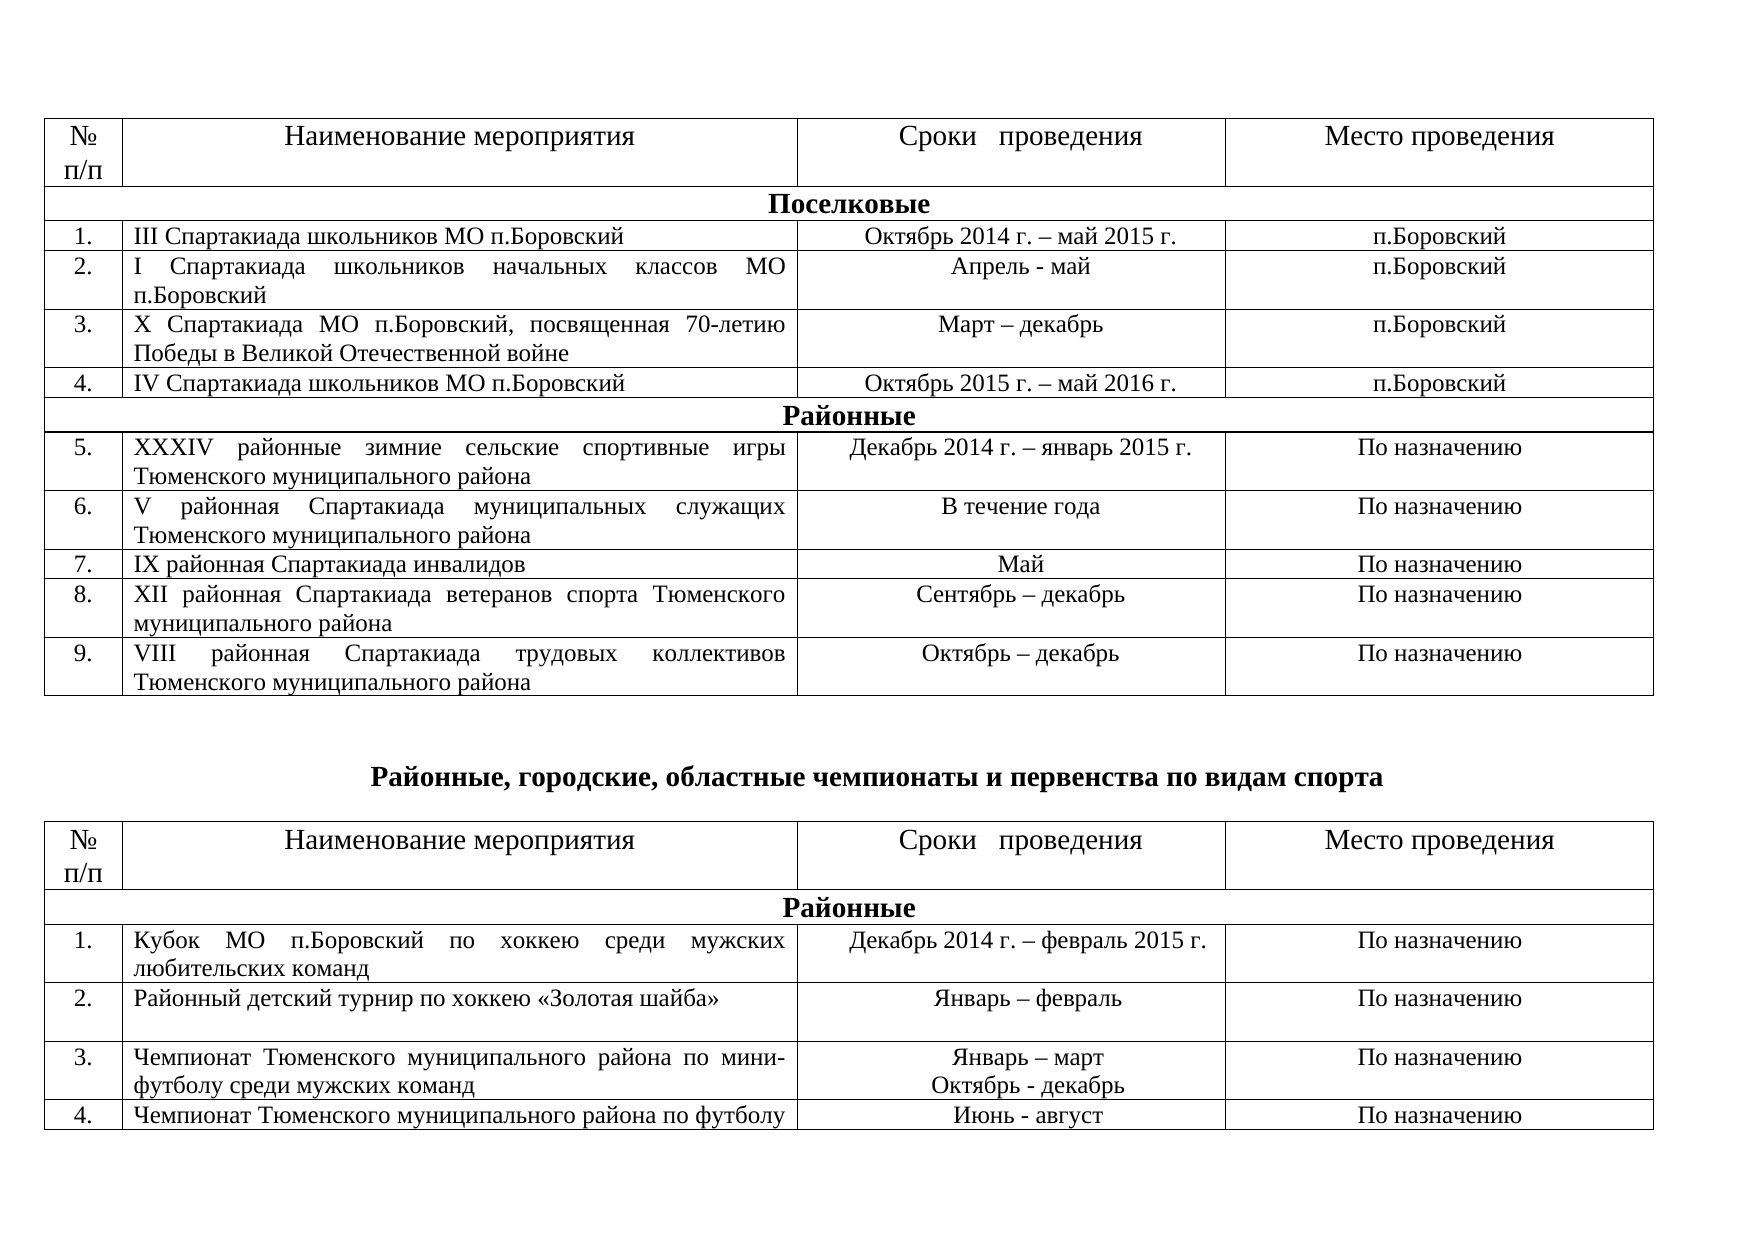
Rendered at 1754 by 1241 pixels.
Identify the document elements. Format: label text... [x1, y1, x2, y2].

table_cell По назначению [1226, 983, 1653, 1041]
table_cell По назначению [1226, 579, 1653, 637]
table_cell 6. [45, 491, 122, 548]
table_cell 5. [45, 433, 122, 490]
table_cell Октябрь 2015 г. – май 2016 г. [798, 368, 1225, 397]
table_header Место проведения [1226, 119, 1653, 186]
table_cell По назначению [1226, 638, 1653, 695]
table_cell В течение года [798, 491, 1225, 548]
table_cell 4. [45, 368, 122, 397]
table_cell Чемпионат Тюменского муниципального района по мини-футболу среди мужских команд [123, 1042, 797, 1099]
table_cell п.Боровский [1226, 221, 1653, 250]
table_cell Март – декабрь [798, 310, 1225, 367]
table_cell Кубок МО п.Боровский по хоккею среди мужских любительских команд [123, 925, 797, 982]
table_cell Январь – февраль [798, 983, 1225, 1041]
table_header № п/п [45, 822, 122, 889]
table_cell п.Боровский [1226, 368, 1653, 397]
table_cell По назначению [1226, 433, 1653, 490]
table_cell п.Боровский [1226, 251, 1653, 308]
table_cell По назначению [1226, 550, 1653, 578]
table_cell XII районная Спартакиада ветеранов спорта Тюменского муниципального района [123, 579, 797, 637]
table_cell Районный детский турнир по хоккею «Золотая шайба» [123, 983, 797, 1041]
table_cell По назначению [1226, 1100, 1653, 1129]
table_cell По назначению [1226, 1042, 1653, 1099]
table_cell Октябрь 2014 г. – май 2015 г. [798, 221, 1225, 250]
table_cell 2. [45, 251, 122, 308]
table_cell По назначению [1226, 491, 1653, 548]
table_header Наименование мероприятия [123, 119, 797, 186]
table_cell 3. [45, 1042, 122, 1099]
table_cell 8. [45, 579, 122, 637]
text Районные, городские, областные чемпионаты и первенства по видам спорта [118, 759, 1636, 792]
table_cell п.Боровский [1226, 310, 1653, 367]
table_cell 9. [45, 638, 122, 695]
table_cell Декабрь 2014 г. – январь 2015 г. [798, 433, 1225, 490]
table_cell Районные [45, 398, 1653, 431]
table_header Сроки проведения [798, 119, 1225, 186]
table_cell I Спартакиада школьников начальных классов МО п.Боровский [123, 251, 797, 308]
table_header Сроки проведения [798, 822, 1225, 889]
table_header Наименование мероприятия [123, 822, 797, 889]
table_cell 1. [45, 925, 122, 982]
table_cell Январь – март Октябрь - декабрь [798, 1042, 1225, 1099]
table_cell X Спартакиада МО п.Боровский, посвященная 70-летию Победы в Великой Отечественной войне [123, 310, 797, 367]
table_cell Июнь - август [798, 1100, 1225, 1129]
table_cell 3. [45, 310, 122, 367]
table_cell Апрель - май [798, 251, 1225, 308]
table_header № п/п [45, 119, 122, 186]
table_cell XXXIV районные зимние сельские спортивные игры Тюменского муниципального района [123, 433, 797, 490]
table_cell 4. [45, 1100, 122, 1129]
table_cell 7. [45, 550, 122, 578]
table_cell Декабрь 2014 г. – февраль 2015 г. [798, 925, 1225, 982]
table_cell 1. [45, 221, 122, 250]
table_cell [123, 1100, 797, 1129]
table_cell VIII районная Спартакиада трудовых коллективов Тюменского муниципального района [123, 638, 797, 695]
table_cell Сентябрь – декабрь [798, 579, 1225, 637]
table_cell Районные [45, 890, 1653, 924]
table_cell III Спартакиада школьников МО п.Боровский [123, 221, 797, 250]
table_cell Май [798, 550, 1225, 578]
table_cell IV Спартакиада школьников МО п.Боровский [123, 368, 797, 397]
table_cell IX районная Спартакиада инвалидов [123, 550, 797, 578]
table_cell Октябрь – декабрь [798, 638, 1225, 695]
table_cell V районная Спартакиада муниципальных служащих Тюменского муниципального района [123, 491, 797, 548]
table_header Место проведения [1226, 822, 1653, 889]
table_cell 2. [45, 983, 122, 1041]
table_cell Поселковые [45, 187, 1653, 220]
table_cell По назначению [1226, 925, 1653, 982]
